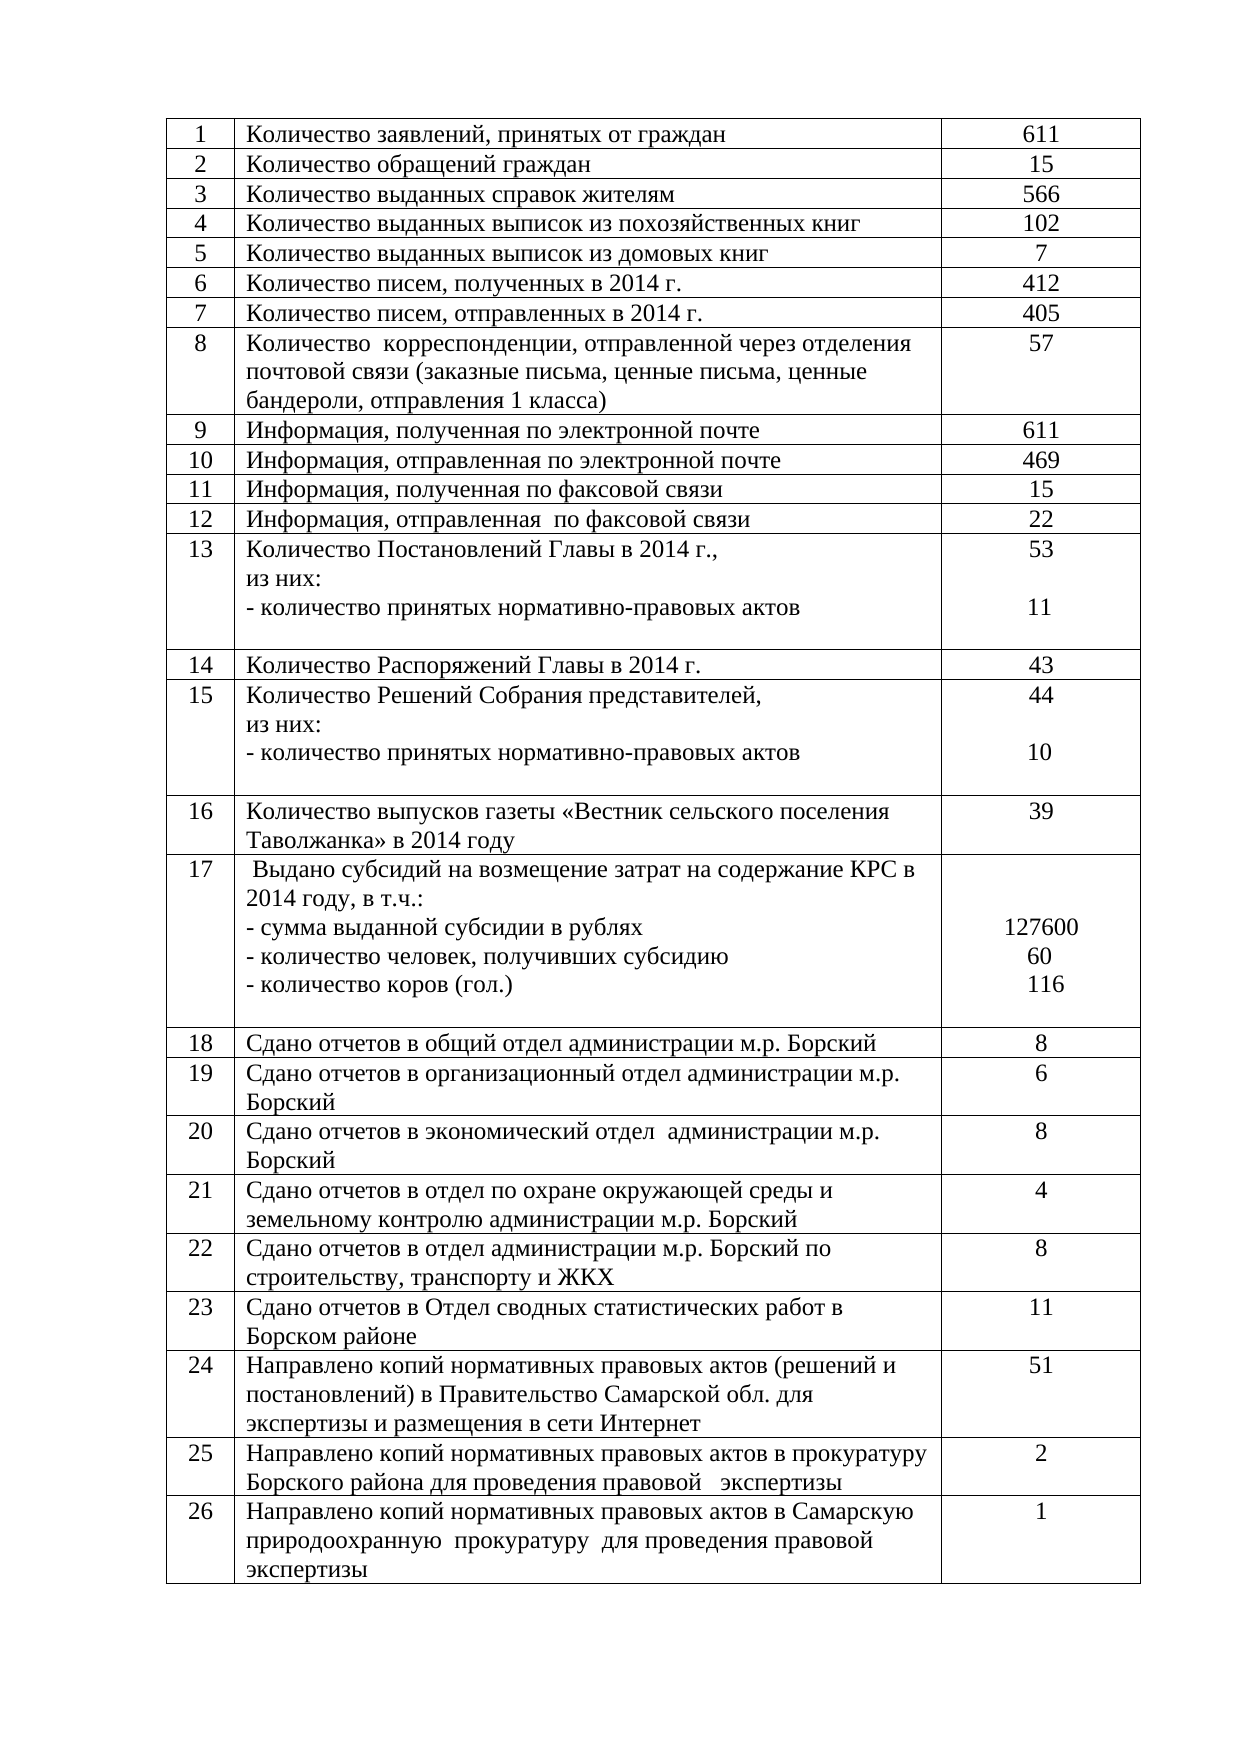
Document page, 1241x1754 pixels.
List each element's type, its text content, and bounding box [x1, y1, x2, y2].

table_cell 18 [167, 1028, 234, 1057]
table_cell 13 [167, 534, 234, 649]
table_cell 21 [167, 1175, 234, 1232]
table_cell 17 [167, 855, 234, 1027]
table_cell 22 [942, 504, 1140, 533]
table_cell 15 [167, 680, 234, 795]
table_cell 1 [167, 119, 234, 148]
table_cell 9 [167, 415, 234, 444]
table_cell 611 [942, 119, 1140, 148]
table_cell 4 [167, 209, 234, 237]
table_cell Сдано отчетов в отдел администрации м.р. Борский по строительству, транспорту и ЖКХ [235, 1234, 941, 1291]
table_cell Информация, отправленная по факсовой связи [235, 504, 941, 533]
table_cell Выдано субсидий на возмещение затрат на содержание КРС в 2014 году, в т.ч.: - сумма выданной субсидии в рублях - количество человек, получивших субсидию - количество коров (гол.) [235, 855, 941, 1027]
table_cell 6 [167, 268, 234, 297]
table_cell Количество выпусков газеты «Вестник сельского поселения Таволжанка» в 2014 году [235, 796, 941, 853]
table_cell 19 [167, 1058, 234, 1115]
table_cell 412 [942, 268, 1140, 297]
table_cell 11 [942, 1292, 1140, 1349]
table_cell 7 [167, 298, 234, 327]
table_cell 14 [167, 650, 234, 679]
table_cell Количество корреспонденции, отправленной через отделения почтовой связи (заказные письма, ценные письма, ценные бандероли, отправления 1 класса) [235, 328, 941, 414]
table_cell Количество заявлений, принятых от граждан [235, 119, 941, 148]
table_cell Количество выданных справок жителям [235, 179, 941, 207]
table_cell Направлено копий нормативных правовых актов в Самарскую природоохранную прокуратуру для проведения правовой экспертизы [235, 1496, 941, 1583]
table_cell 2 [942, 1438, 1140, 1495]
table_cell 1 [942, 1496, 1140, 1583]
table_cell 23 [167, 1292, 234, 1349]
table_cell 8 [167, 328, 234, 414]
table_cell 39 [942, 796, 1140, 853]
table_cell 53 11 [942, 534, 1140, 649]
table_cell 5 [167, 238, 234, 267]
table_cell 6 [942, 1058, 1140, 1115]
table_cell 102 [942, 209, 1140, 237]
table_cell 8 [942, 1028, 1140, 1057]
table_cell Сдано отчетов в организационный отдел администрации м.р. Борский [235, 1058, 941, 1115]
table_cell 44 10 [942, 680, 1140, 795]
table_cell 22 [167, 1234, 234, 1291]
table_cell 25 [167, 1438, 234, 1495]
table_cell Направлено копий нормативных правовых актов в прокуратуру Борского района для проведения правовой экспертизы [235, 1438, 941, 1495]
table_cell Информация, полученная по факсовой связи [235, 475, 941, 503]
table_cell 12 [167, 504, 234, 533]
table_cell Сдано отчетов в общий отдел администрации м.р. Борский [235, 1028, 941, 1057]
table_cell Количество выданных выписок из похозяйственных книг [235, 209, 941, 237]
table_cell 469 [942, 445, 1140, 473]
table_cell Направлено копий нормативных правовых актов (решений и постановлений) в Правительство Самарской обл. для экспертизы и размещения в сети Интернет [235, 1351, 941, 1437]
table_cell 11 [167, 475, 234, 503]
table_cell 611 [942, 415, 1140, 444]
table_cell Сдано отчетов в Отдел сводных статистических работ в Борском районе [235, 1292, 941, 1349]
table_cell Количество Распоряжений Главы в 2014 г. [235, 650, 941, 679]
table_cell Количество писем, отправленных в 2014 г. [235, 298, 941, 327]
table_cell 20 [167, 1116, 234, 1174]
table_cell Информация, отправленная по электронной почте [235, 445, 941, 473]
table_cell 26 [167, 1496, 234, 1583]
table_cell 405 [942, 298, 1140, 327]
table_cell 51 [942, 1351, 1140, 1437]
table_cell Количество выданных выписок из домовых книг [235, 238, 941, 267]
table_cell Количество Постановлений Главы в 2014 г., из них: - количество принятых нормативно-правовых актов [235, 534, 941, 649]
table_cell 10 [167, 445, 234, 473]
table_cell Количество обращений граждан [235, 149, 941, 178]
table_cell 2 [167, 149, 234, 178]
table_cell 3 [167, 179, 234, 207]
table_cell 127600 60 116 [942, 855, 1140, 1027]
table_cell 8 [942, 1116, 1140, 1174]
table_cell Сдано отчетов в экономический отдел администрации м.р. Борский [235, 1116, 941, 1174]
table_cell 24 [167, 1351, 234, 1437]
table_cell Сдано отчетов в отдел по охране окружающей среды и земельному контролю администрации м.р. Борский [235, 1175, 941, 1232]
table_cell 16 [167, 796, 234, 853]
table_cell 15 [942, 149, 1140, 178]
table_cell 43 [942, 650, 1140, 679]
table_cell 566 [942, 179, 1140, 207]
table_cell 4 [942, 1175, 1140, 1232]
table_cell 8 [942, 1234, 1140, 1291]
table_cell Количество Решений Собрания представителей, из них: - количество принятых нормативно-правовых актов [235, 680, 941, 795]
table_cell 15 [942, 475, 1140, 503]
table_cell Количество писем, полученных в 2014 г. [235, 268, 941, 297]
table_cell 57 [942, 328, 1140, 414]
table_cell Информация, полученная по электронной почте [235, 415, 941, 444]
table_cell 7 [942, 238, 1140, 267]
